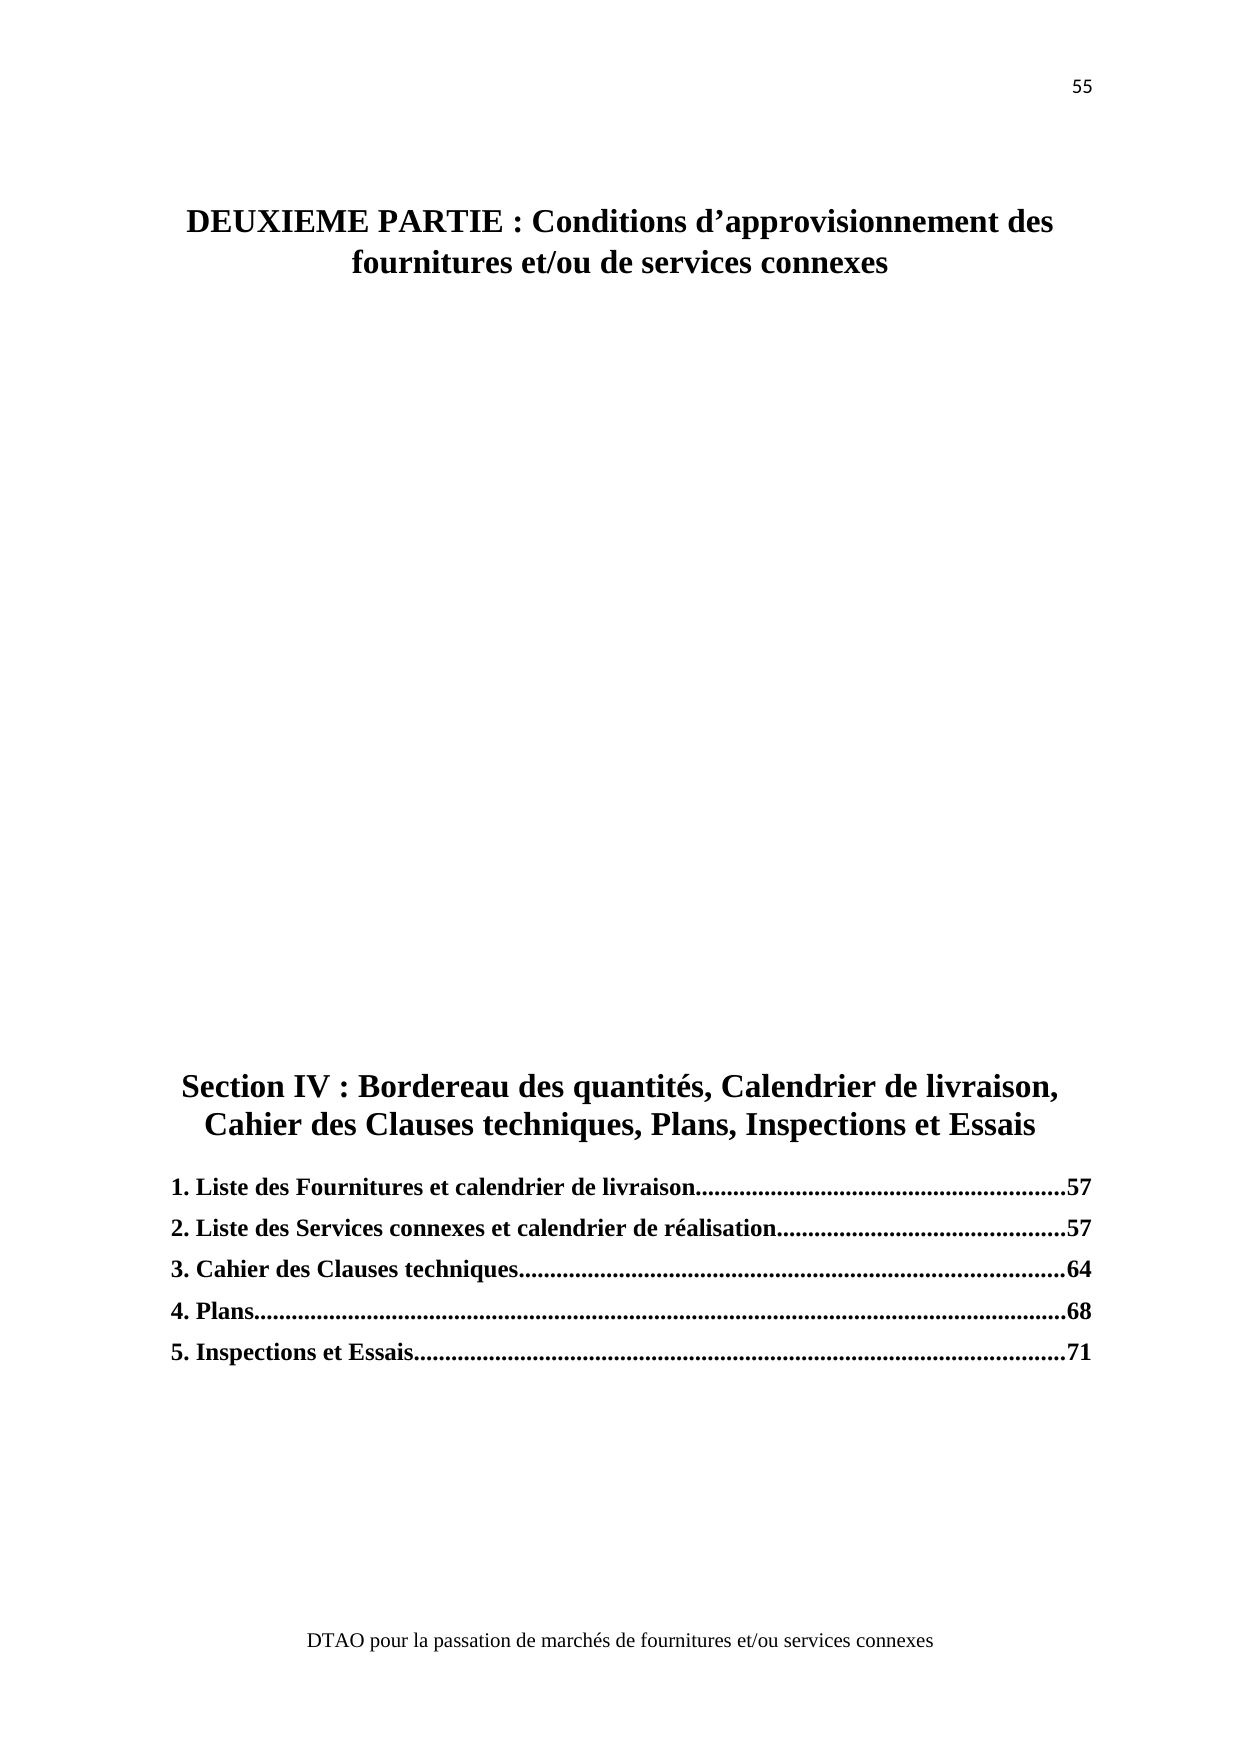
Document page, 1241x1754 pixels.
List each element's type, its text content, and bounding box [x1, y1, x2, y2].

text 1. Liste des Fournitures et calendrier de livraison 57 [171, 1172, 1093, 1200]
text 3. Cahier des Clauses techniques 64 [171, 1254, 1093, 1283]
text 4. Plans 68 [171, 1296, 1093, 1325]
subtitle DEUXIEME PARTIE : Conditions d’approvisionnement des fournitures et/ou de services connexes [148, 201, 1093, 281]
text 5. Inspections et Essais 71 [171, 1337, 1093, 1366]
text 2. Liste des Services connexes et calendrier de réalisation 57 [171, 1213, 1093, 1242]
subtitle Section IV : Bordereau des quantités, Calendrier de livraison, Cahier des Clauses techniques, Plans, Inspections et Essais [148, 1066, 1093, 1143]
